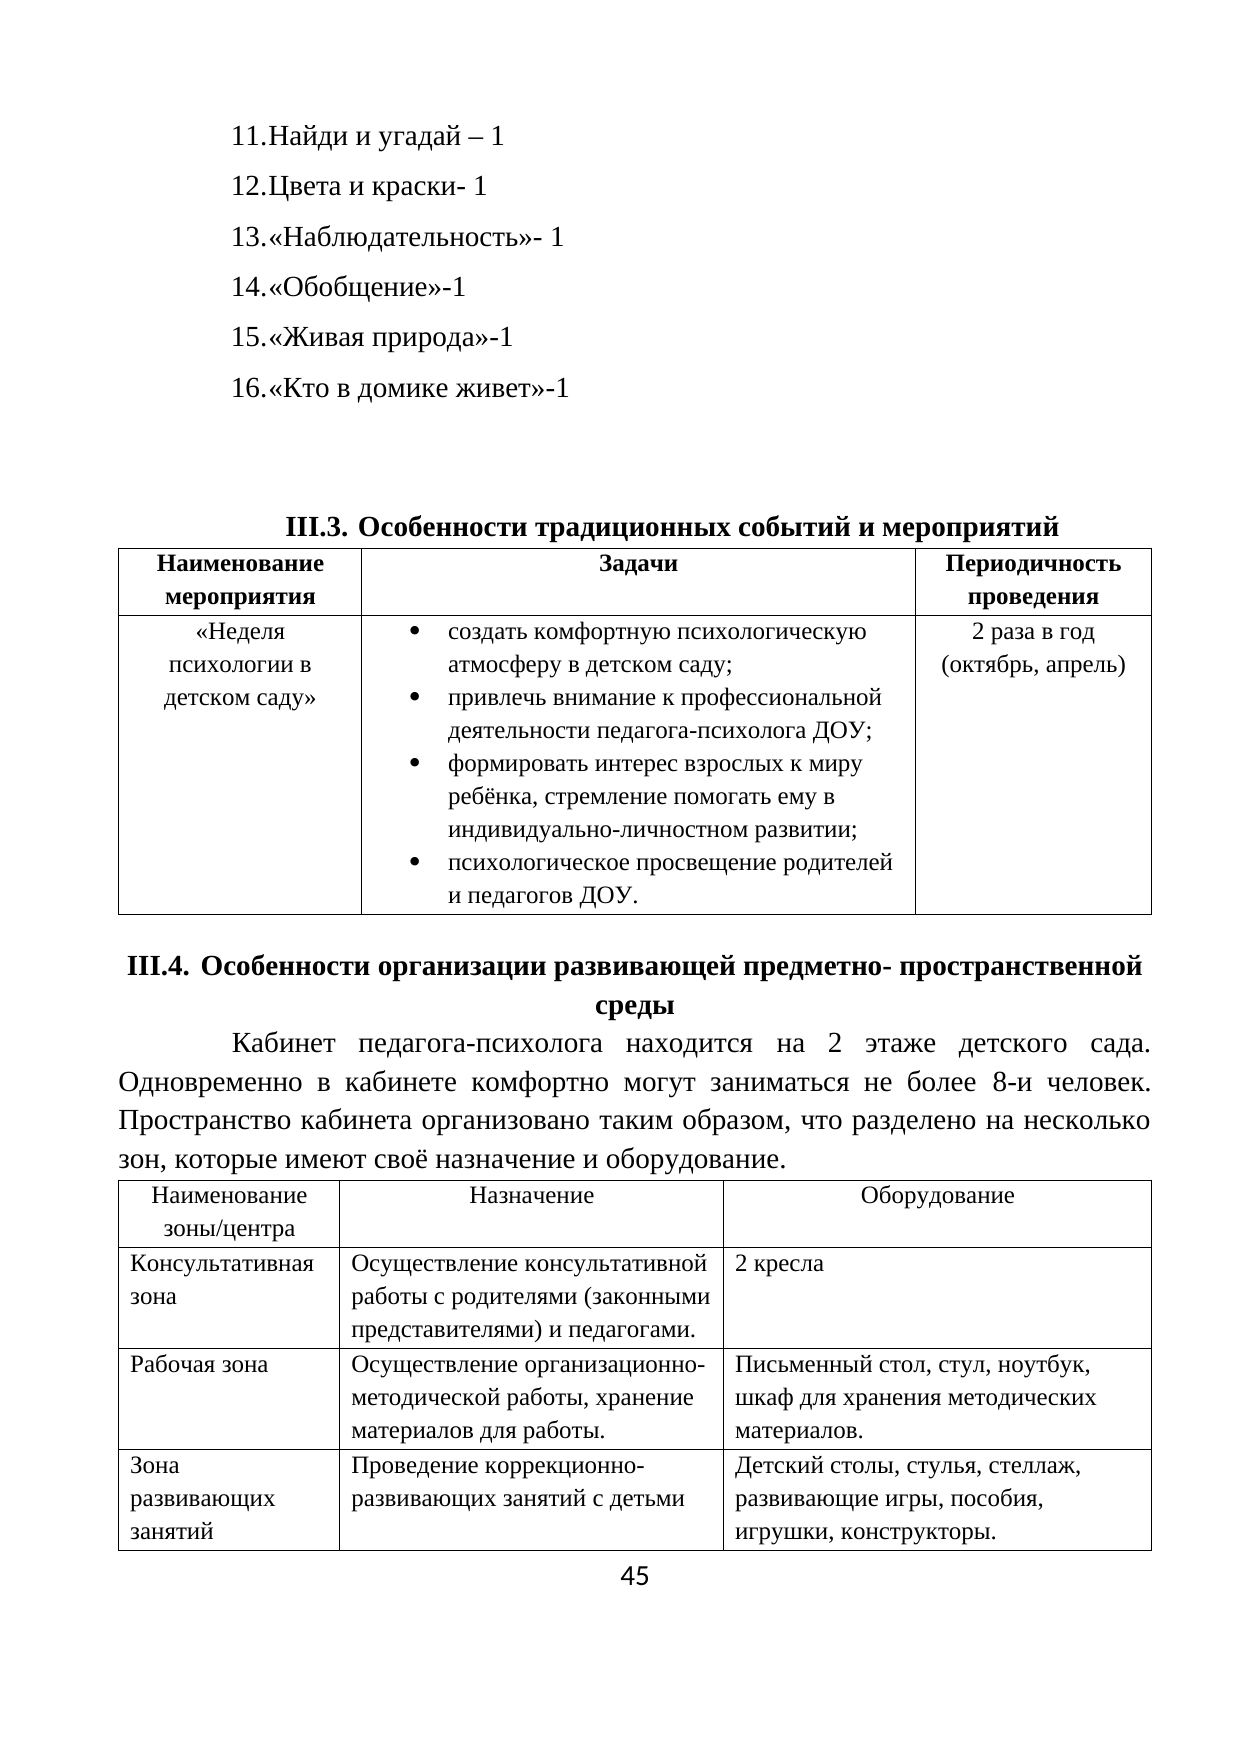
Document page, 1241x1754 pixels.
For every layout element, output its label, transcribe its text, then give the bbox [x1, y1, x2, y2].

table_header Наименование мероприятия [119, 549, 361, 615]
table_header Задачи [362, 549, 915, 615]
table_header Наименование зоны/центра [119, 1181, 339, 1247]
table_cell Осуществление консультативной работы с родителями (законными представителями) и педагогами. [340, 1248, 723, 1348]
table_cell Письменный стол, стул, ноутбук, шкаф для хранения методических материалов. [724, 1349, 1151, 1449]
list Особенности организации развивающей предметно- пространственной среды [118, 948, 1152, 1020]
table_cell Осуществление организационно-методической работы, хранение материалов для работы. [340, 1349, 723, 1449]
table_cell создать комфортную психологическую атмосферу в детском саду; привлечь внимание к профессиональной деятельности педагога-психолога ДОУ; формировать интерес взрослых к миру ребёнка, стремление помогать ему в индивидуально-личностном развитии; психологическое просвещение родителей и педагогов ДОУ. [362, 616, 915, 914]
list «Обобщение»-1 [231, 269, 1152, 303]
table_header Назначение [340, 1181, 723, 1247]
table_cell 2 кресла [724, 1248, 1151, 1348]
list «Живая природа»-1 [231, 319, 1152, 353]
list «Наблюдательность»- 1 [231, 219, 1152, 252]
table_cell Консультативная зона [119, 1248, 339, 1348]
list Найди и угадай – 1 [231, 118, 1152, 152]
table_cell 2 раза в год (октябрь, апрель) [916, 616, 1151, 914]
list «Кто в домике живет»-1 [231, 370, 1152, 403]
table_header Периодичность проведения [916, 549, 1151, 615]
table_cell Детский столы, стулья, стеллаж, развивающие игры, пособия, игрушки, конструкторы. [724, 1450, 1151, 1550]
table_cell Проведение коррекционно-развивающих занятий с детьми [340, 1450, 723, 1550]
table_cell Рабочая зона [119, 1349, 339, 1449]
list Цвета и краски- 1 [231, 168, 1152, 202]
table_cell «Неделя психологии в детском саду» [119, 616, 361, 914]
text Кабинет педагога-психолога находится на 2 этаже детского сада. Одновременно в кабинете комфортно могут заниматься не более 8-и человек. Пространство кабинета организовано таким образом, что разделено на несколько зон, которые имеют своё назначение и оборудование. [118, 1025, 1152, 1174]
table_cell Зона развивающих занятий [119, 1450, 339, 1550]
list Особенности традиционных событий и мероприятий [193, 509, 1152, 542]
table_header Оборудование [724, 1181, 1151, 1247]
